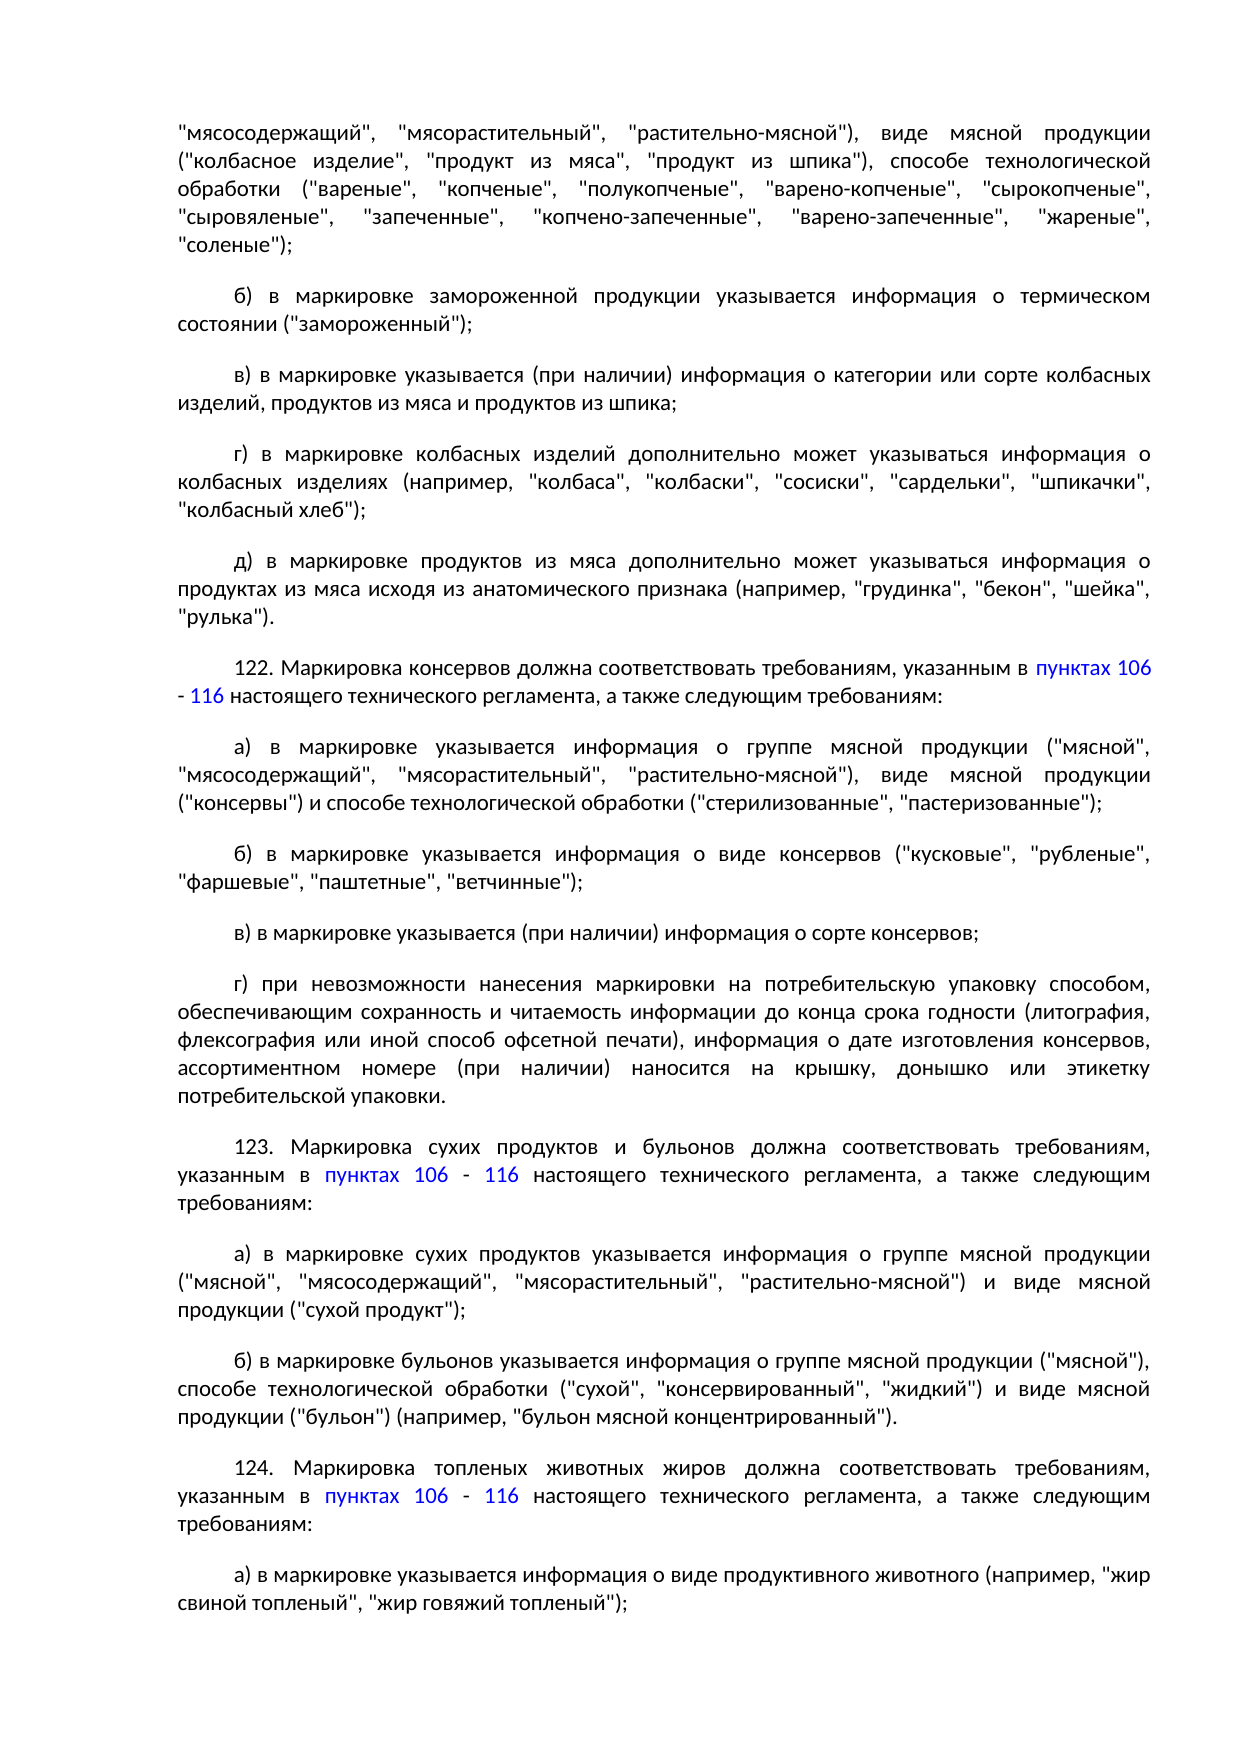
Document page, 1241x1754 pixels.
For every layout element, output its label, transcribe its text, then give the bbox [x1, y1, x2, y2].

text б) в маркировке бульонов указывается информация о группе мясной продукции ("мясной"), способе технологической обработки ("сухой", "консервированный", "жидкий") и виде мясной продукции ("бульон") (например, "бульон мясной концентрированный"). [177, 1346, 1152, 1430]
text г) при невозможности нанесения маркировки на потребительскую упаковку способом, обеспечивающим сохранность и читаемость информации до конца срока годности (литография, флексография или иной способ офсетной печати), информация о дате изготовления консервов, ассортиментном номере (при наличии) наносится на крышку, донышко или этикетку потребительской упаковки. [177, 969, 1152, 1109]
text а) в маркировке указывается информация о группе мясной продукции ("мясной", "мясосодержащий", "мясорастительный", "растительно-мясной"), виде мясной продукции ("консервы") и способе технологической обработки ("стерилизованные", "пастеризованные"); [177, 732, 1152, 816]
text б) в маркировке замороженной продукции указывается информация о термическом состоянии ("замороженный"); [177, 281, 1152, 337]
text г) в маркировке колбасных изделий дополнительно может указываться информация о колбасных изделиях (например, "колбаса", "колбаски", "сосиски", "сардельки", "шпикачки", "колбасный хлеб"); [177, 439, 1152, 523]
text в) в маркировке указывается (при наличии) информация о категории или сорте колбасных изделий, продуктов из мяса и продуктов из шпика; [177, 360, 1152, 416]
text 122. Маркировка консервов должна соответствовать требованиям, указанным в пунктах 106 - 116 настоящего технического регламента, а также следующим требованиям: [177, 653, 1152, 709]
text б) в маркировке указывается информация о виде консервов ("кусковые", "рубленые", "фаршевые", "паштетные", "ветчинные"); [177, 839, 1152, 895]
text а) в маркировке указывается информация о виде продуктивного животного (например, "жир свиной топленый", "жир говяжий топленый"); [177, 1560, 1152, 1616]
text 123. Маркировка сухих продуктов и бульонов должна соответствовать требованиям, указанным в пунктах 106 - 116 настоящего технического регламента, а также следующим требованиям: [177, 1132, 1152, 1216]
text в) в маркировке указывается (при наличии) информация о сорте консервов; [177, 918, 1152, 946]
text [177, 118, 1152, 258]
text а) в маркировке сухих продуктов указывается информация о группе мясной продукции ("мясной", "мясосодержащий", "мясорастительный", "растительно-мясной") и виде мясной продукции ("сухой продукт"); [177, 1239, 1152, 1323]
text д) в маркировке продуктов из мяса дополнительно может указываться информация о продуктах из мяса исходя из анатомического признака (например, "грудинка", "бекон", "шейка", "рулька"). [177, 546, 1152, 630]
text 124. Маркировка топленых животных жиров должна соответствовать требованиям, указанным в пунктах 106 - 116 настоящего технического регламента, а также следующим требованиям: [177, 1453, 1152, 1537]
